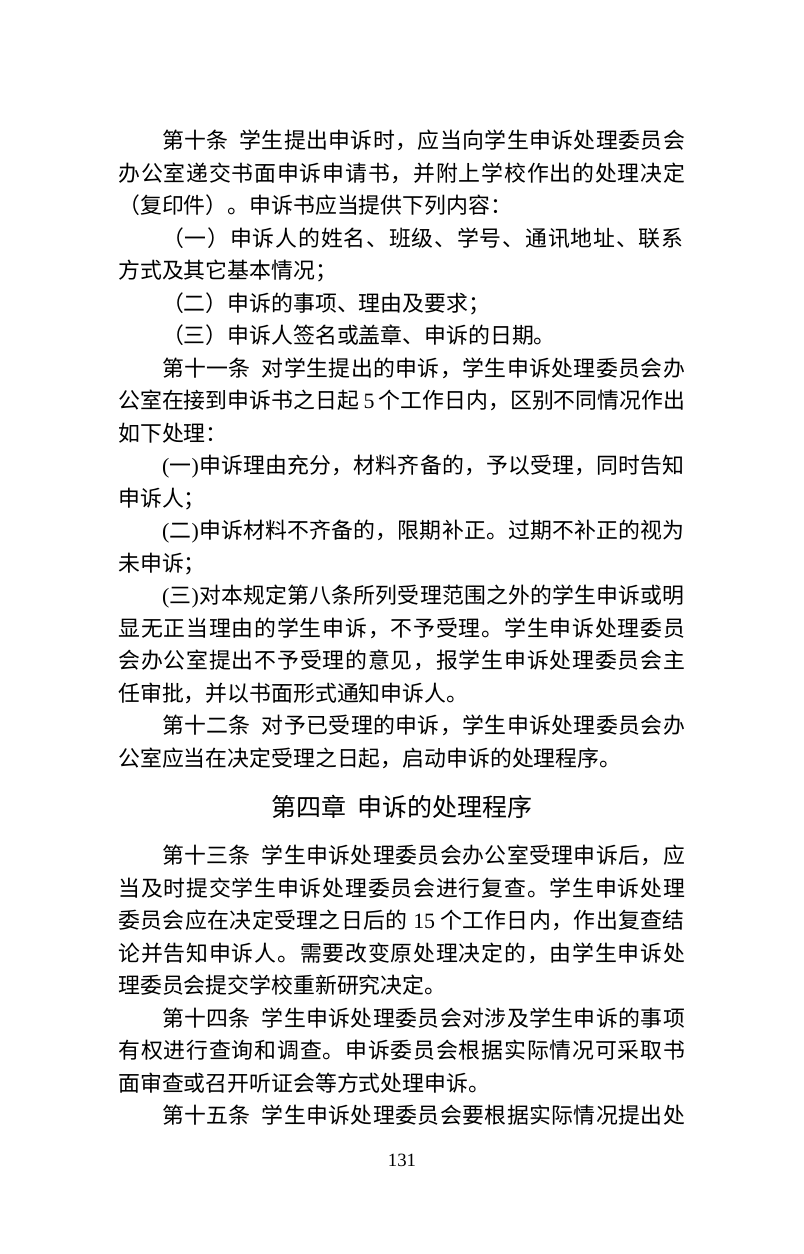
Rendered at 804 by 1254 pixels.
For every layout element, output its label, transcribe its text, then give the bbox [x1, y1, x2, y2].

text 第十一条 对学生提出的申诉，学生申诉处理委员会办公室在接到申诉书之日起5个工作日内，区别不同情况作出如下处理： [118, 350, 685, 448]
text (一)申诉理由充分，材料齐备的，予以受理，同时告知申诉人； [118, 448, 685, 513]
text (二)申诉材料不齐备的，限期补正。过期不补正的视为未申诉； [118, 513, 685, 578]
text 第十条 学生提出申诉时，应当向学生申诉处理委员会办公室递交书面申诉申请书，并附上学校作出的处理决定（复印件）。申诉书应当提供下列内容： [118, 123, 685, 220]
text （三）申诉人签名或盖章、申诉的日期。 [118, 318, 685, 350]
text 第十二条 对予已受理的申诉，学生申诉处理委员会办公室应当在决定受理之日起，启动申诉的处理程序。 [118, 708, 685, 773]
text 第十三条 学生申诉处理委员会办公室受理申诉后，应当及时提交学生申诉处理委员会进行复查。学生申诉处理委员会应在决定受理之日后的15个工作日内，作出复查结论并告知申诉人。需要改变原处理决定的，由学生申诉处理委员会提交学校重新研究决定。 [118, 838, 685, 1000]
text （一）申诉人的姓名、班级、学号、通讯地址、联系方式及其它基本情况； [118, 220, 685, 285]
text 第十四条 学生申诉处理委员会对涉及学生申诉的事项，有权进行查询和调查。申诉委员会根据实际情况可采取书面审查或召开听证会等方式处理申诉。 [118, 1000, 685, 1098]
text （二）申诉的事项、理由及要求； [118, 285, 685, 318]
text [118, 1098, 685, 1130]
text (三)对本规定第八条所列受理范围之外的学生申诉或明显无正当理由的学生申诉，不予受理。学生申诉处理委员会办公室提出不予受理的意见，报学生申诉处理委员会主任审批，并以书面形式通知申诉人。 [118, 578, 685, 708]
text 第四章 申诉的处理程序 [118, 773, 685, 838]
